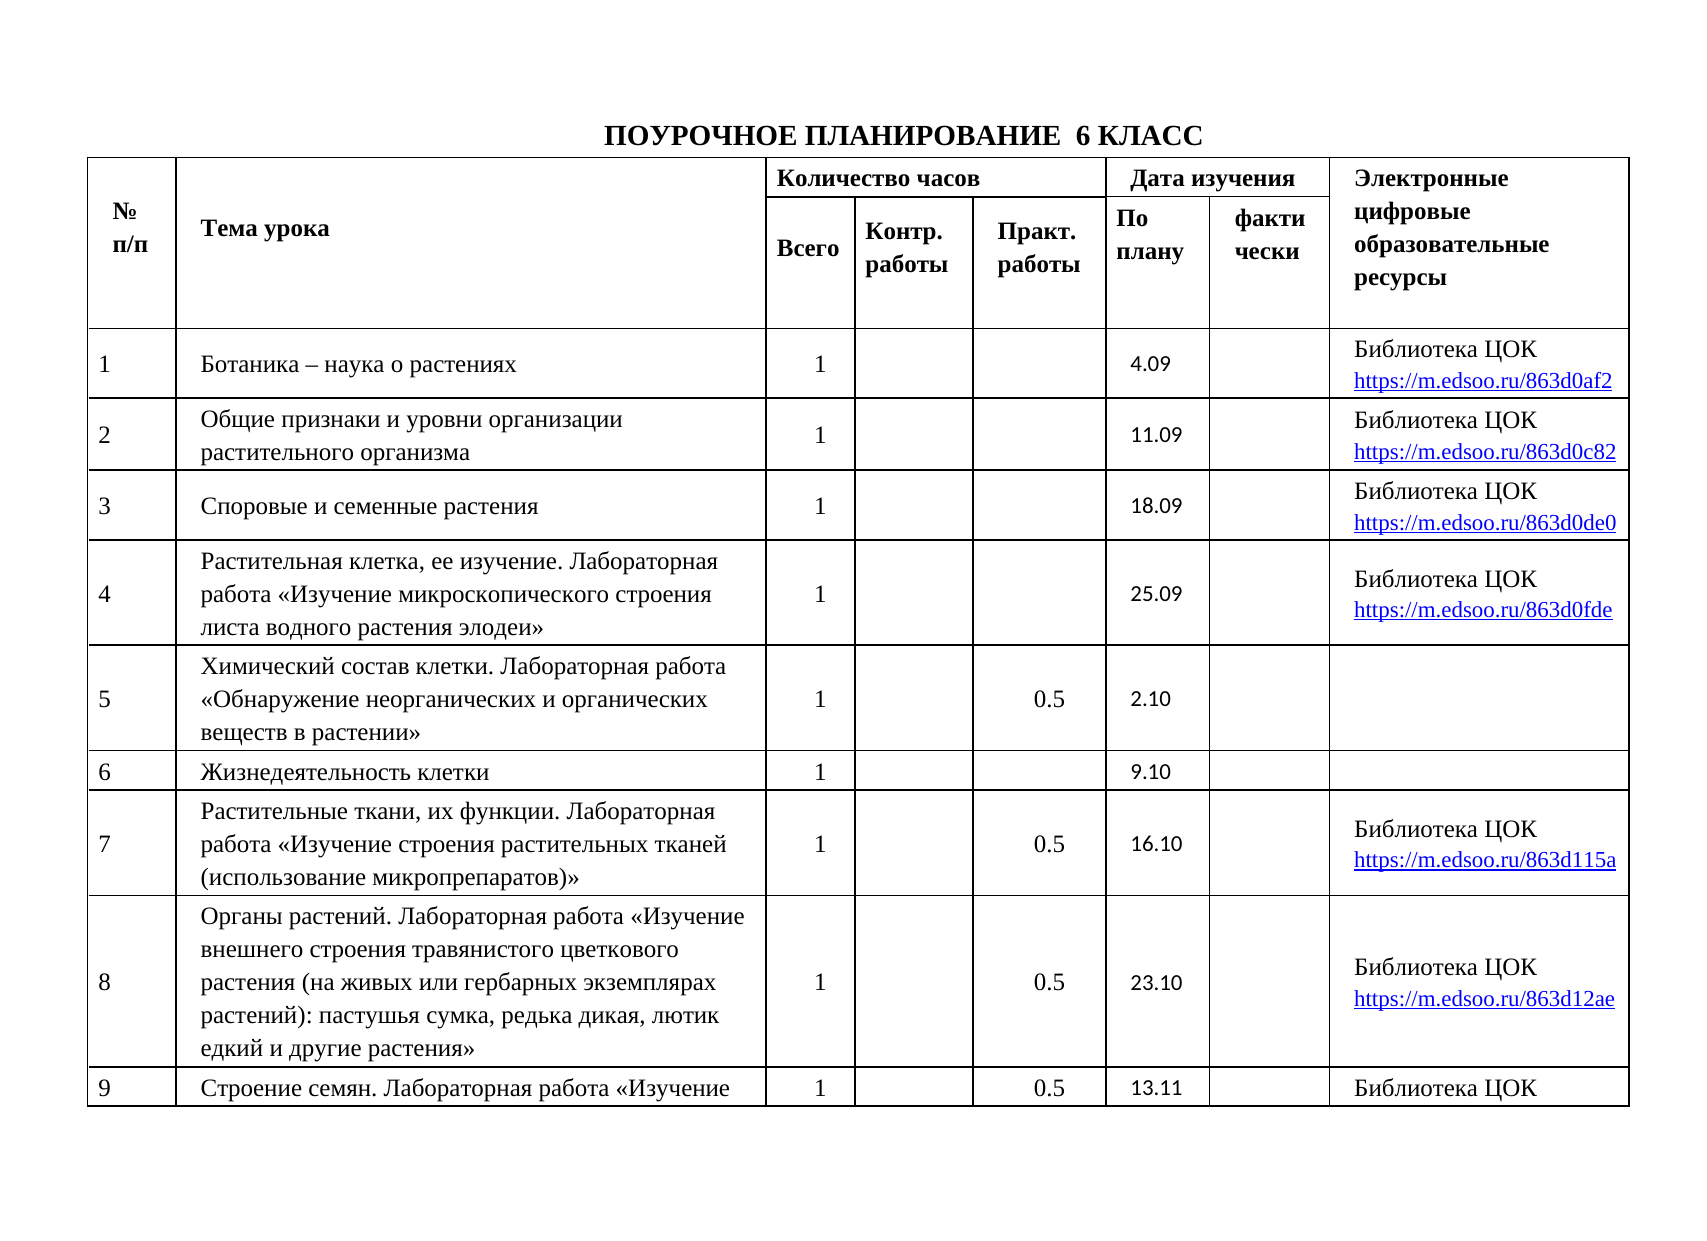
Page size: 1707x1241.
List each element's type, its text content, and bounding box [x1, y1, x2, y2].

table_cell Споровые и семенные растения [177, 471, 765, 539]
table_cell Растительная клетка, ее изучение. Лабораторная работа «Изучение микроскопического строения листа водного растения элодеи» [177, 541, 765, 644]
table_cell Библиотека ЦОК https://m.edsoo.ru/863d115a [1330, 791, 1628, 894]
table_cell [974, 399, 1105, 469]
table_cell 5 [88, 645, 175, 750]
table_header Электронные цифровые образовательные ресурсы [1330, 158, 1628, 327]
table_cell [1210, 541, 1329, 644]
table_cell [1210, 896, 1329, 1066]
table_cell [974, 471, 1105, 539]
table_cell 3 [88, 470, 175, 539]
table_cell 9.10 [1107, 751, 1209, 789]
table_cell 0.5 [974, 646, 1105, 750]
table_cell 25.09 [1107, 541, 1209, 644]
table_cell [974, 541, 1105, 644]
table_cell [1210, 471, 1329, 539]
table_cell [856, 329, 972, 397]
table_cell Растительные ткани, их функции. Лабораторная работа «Изучение строения растительных тканей (использование микропрепаратов)» [177, 791, 765, 894]
table_cell Всего [767, 198, 854, 327]
table_cell [856, 471, 972, 539]
table_cell [1330, 751, 1628, 789]
table_cell 1 [767, 751, 854, 789]
table_cell Библиотека ЦОК https://m.edsoo.ru/863d0c82 [1330, 399, 1628, 469]
table_cell 0.5 [974, 1068, 1105, 1105]
table_cell 9 [88, 1067, 175, 1105]
table_header Количество часов [767, 158, 1105, 196]
table_cell Контр. работы [856, 198, 972, 327]
table_cell [856, 896, 972, 1066]
table_header № п/п [88, 158, 175, 327]
table_cell [856, 646, 972, 750]
table_cell [856, 1068, 972, 1105]
table_cell По плану [1107, 197, 1209, 327]
table_cell Библиотека ЦОК https://m.edsoo.ru/863d0af2 [1330, 329, 1628, 397]
table_cell Практ. работы [974, 198, 1105, 327]
table_cell 1 [767, 541, 854, 644]
table_cell Общие признаки и уровни организации растительного организма [177, 399, 765, 469]
table_cell 6 [88, 751, 175, 789]
table_cell Жизнедеятельность клетки [177, 751, 765, 789]
table_cell 1 [767, 471, 854, 539]
table_cell Органы растений. Лабораторная работа «Изучение внешнего строения травянистого цветкового растения (на живых или гербарных экземплярах растений): пастушья сумка, редька дикая, лютик едкий и другие растения» [177, 896, 765, 1066]
table_cell [1330, 646, 1628, 750]
table_cell [856, 791, 972, 894]
table_cell [856, 399, 972, 469]
table_cell 1 [88, 329, 175, 397]
table_cell Библиотека ЦОК https://m.edsoo.ru/863d12ae [1330, 896, 1628, 1066]
table_cell 1 [767, 1068, 854, 1105]
table_cell 13.11 [1107, 1068, 1209, 1105]
table_cell 0.5 [974, 791, 1105, 894]
table_cell 8 [88, 896, 175, 1066]
table_cell 4 [88, 540, 175, 644]
table_cell [1210, 329, 1329, 397]
table_cell 1 [767, 646, 854, 750]
table_cell 18.09 [1107, 471, 1209, 539]
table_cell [1330, 1068, 1628, 1105]
table_header Тема урока [177, 158, 765, 327]
table_cell 16.10 [1107, 791, 1209, 894]
table_cell 1 [767, 896, 854, 1066]
table_cell Ботаника – наука о растениях [177, 329, 765, 397]
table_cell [177, 1068, 765, 1105]
table_cell [1210, 646, 1329, 750]
table_cell 4.09 [1107, 329, 1209, 397]
table_cell [856, 751, 972, 789]
table_cell Химический состав клетки. Лабораторная работа «Обнаружение неорганических и органических веществ в растении» [177, 646, 765, 750]
table_cell Библиотека ЦОК https://m.edsoo.ru/863d0de0 [1330, 471, 1628, 539]
table_cell 23.10 [1107, 896, 1209, 1066]
table_cell 1 [767, 791, 854, 894]
table_cell 0.5 [974, 896, 1105, 1066]
table_cell 7 [88, 790, 175, 894]
table_cell 2 [88, 398, 175, 469]
table_cell 11.09 [1107, 399, 1209, 469]
table_cell 1 [767, 329, 854, 397]
text ПОУРОЧНОЕ ПЛАНИРОВАНИЕ 6 КЛАСС [190, 118, 1618, 152]
table_cell [856, 541, 972, 644]
table_cell [1210, 1068, 1329, 1105]
table_cell [1210, 791, 1329, 894]
table_cell фактически [1210, 197, 1329, 327]
table_cell [974, 329, 1105, 397]
table_cell [1210, 399, 1329, 469]
table_cell [974, 751, 1105, 789]
table_header Дата изучения [1107, 158, 1329, 196]
table_cell Библиотека ЦОК https://m.edsoo.ru/863d0fde [1330, 541, 1628, 644]
table_cell 1 [767, 399, 854, 469]
table_cell 2.10 [1107, 646, 1209, 750]
table_cell [1210, 751, 1329, 789]
